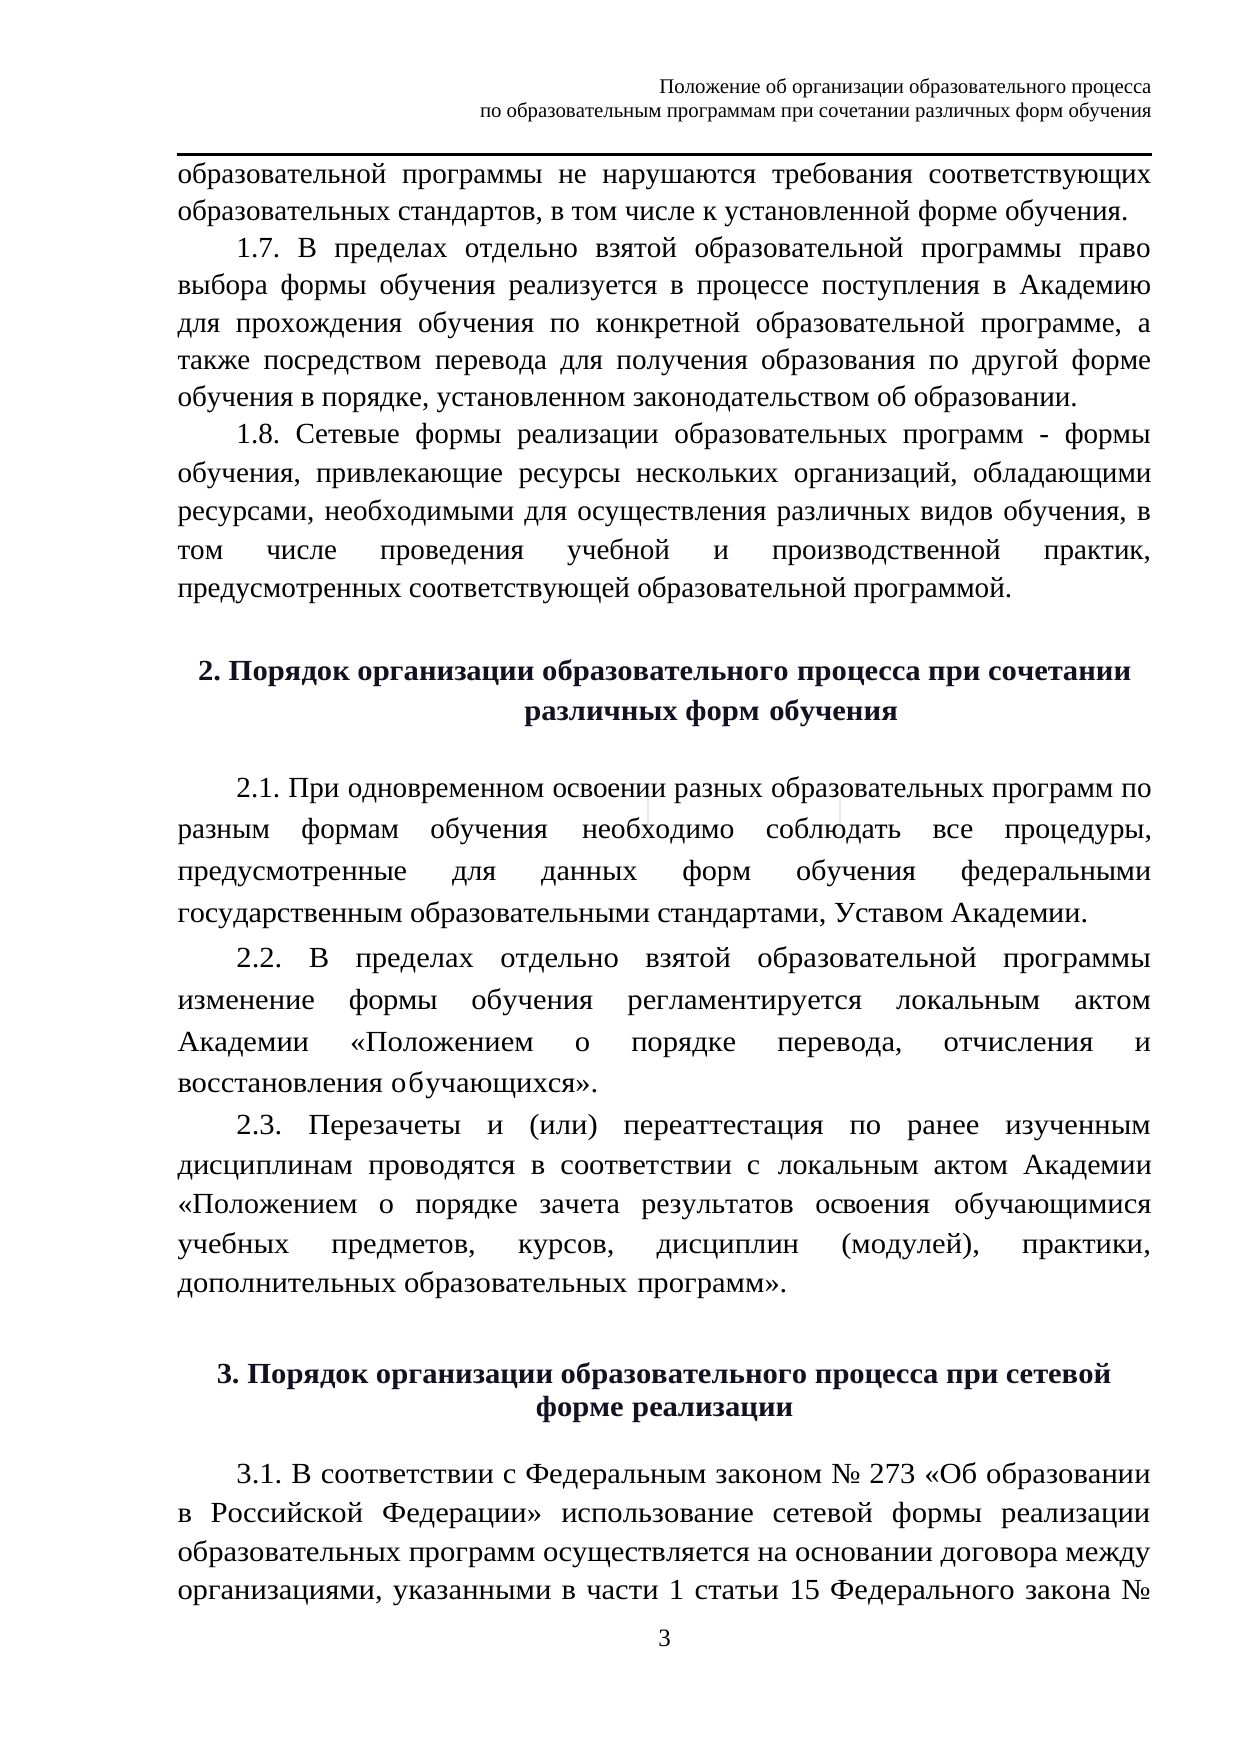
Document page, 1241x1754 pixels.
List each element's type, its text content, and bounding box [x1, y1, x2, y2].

text 3. Порядок организации образовательного процесса при сетевой форме реализации [177, 1356, 1152, 1423]
list 2.2. В пределах отдельно взятой образовательной программы изменение формы обучения регламентируется локальным актом Академии «Положением о порядке перевода, отчисления и восстановления обучающихся». [177, 940, 1152, 1099]
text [177, 156, 1152, 227]
text 1.7. В пределах отдельно взятой образовательной программы право выбора формы обучения реализуется в процессе поступления в Академию для прохождения обучения по конкретной образовательной программе, а также посредством перевода для получения образования по другой форме обучения в порядке, установленном законодательством об образовании. [177, 230, 1152, 413]
text 2. Порядок организации образовательного процесса при сочетании различных форм обучения [177, 653, 1152, 727]
list 2.3. Перезачеты и (или) переаттестация по ранее изученным дисциплинам проводятся в соответствии с локальным актом Академии «Положением о порядке зачета результатов освоения обучающимися учебных предметов, курсов, дисциплин (модулей), практики, дополнительных образовательных программ». [177, 1107, 1152, 1299]
text 1.8. Сетевые формы реализации образовательных программ - формы обучения, привлекающие ресурсы нескольких организаций, обладающими ресурсами, необходимыми для осуществления различных видов обучения, в том числе проведения учебной и производственной практик, предусмотренных соответствующей образовательной программой. [177, 416, 1152, 604]
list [177, 1457, 1152, 1606]
list 2.1. При одновременном освоении разных образовательных программ пo разным формам обучения необходимо соблюдать все процедуры, предусмотренные для данных форм обучения федеральными государственным образовательными стандартами, Уставом Академии. [177, 770, 1152, 929]
